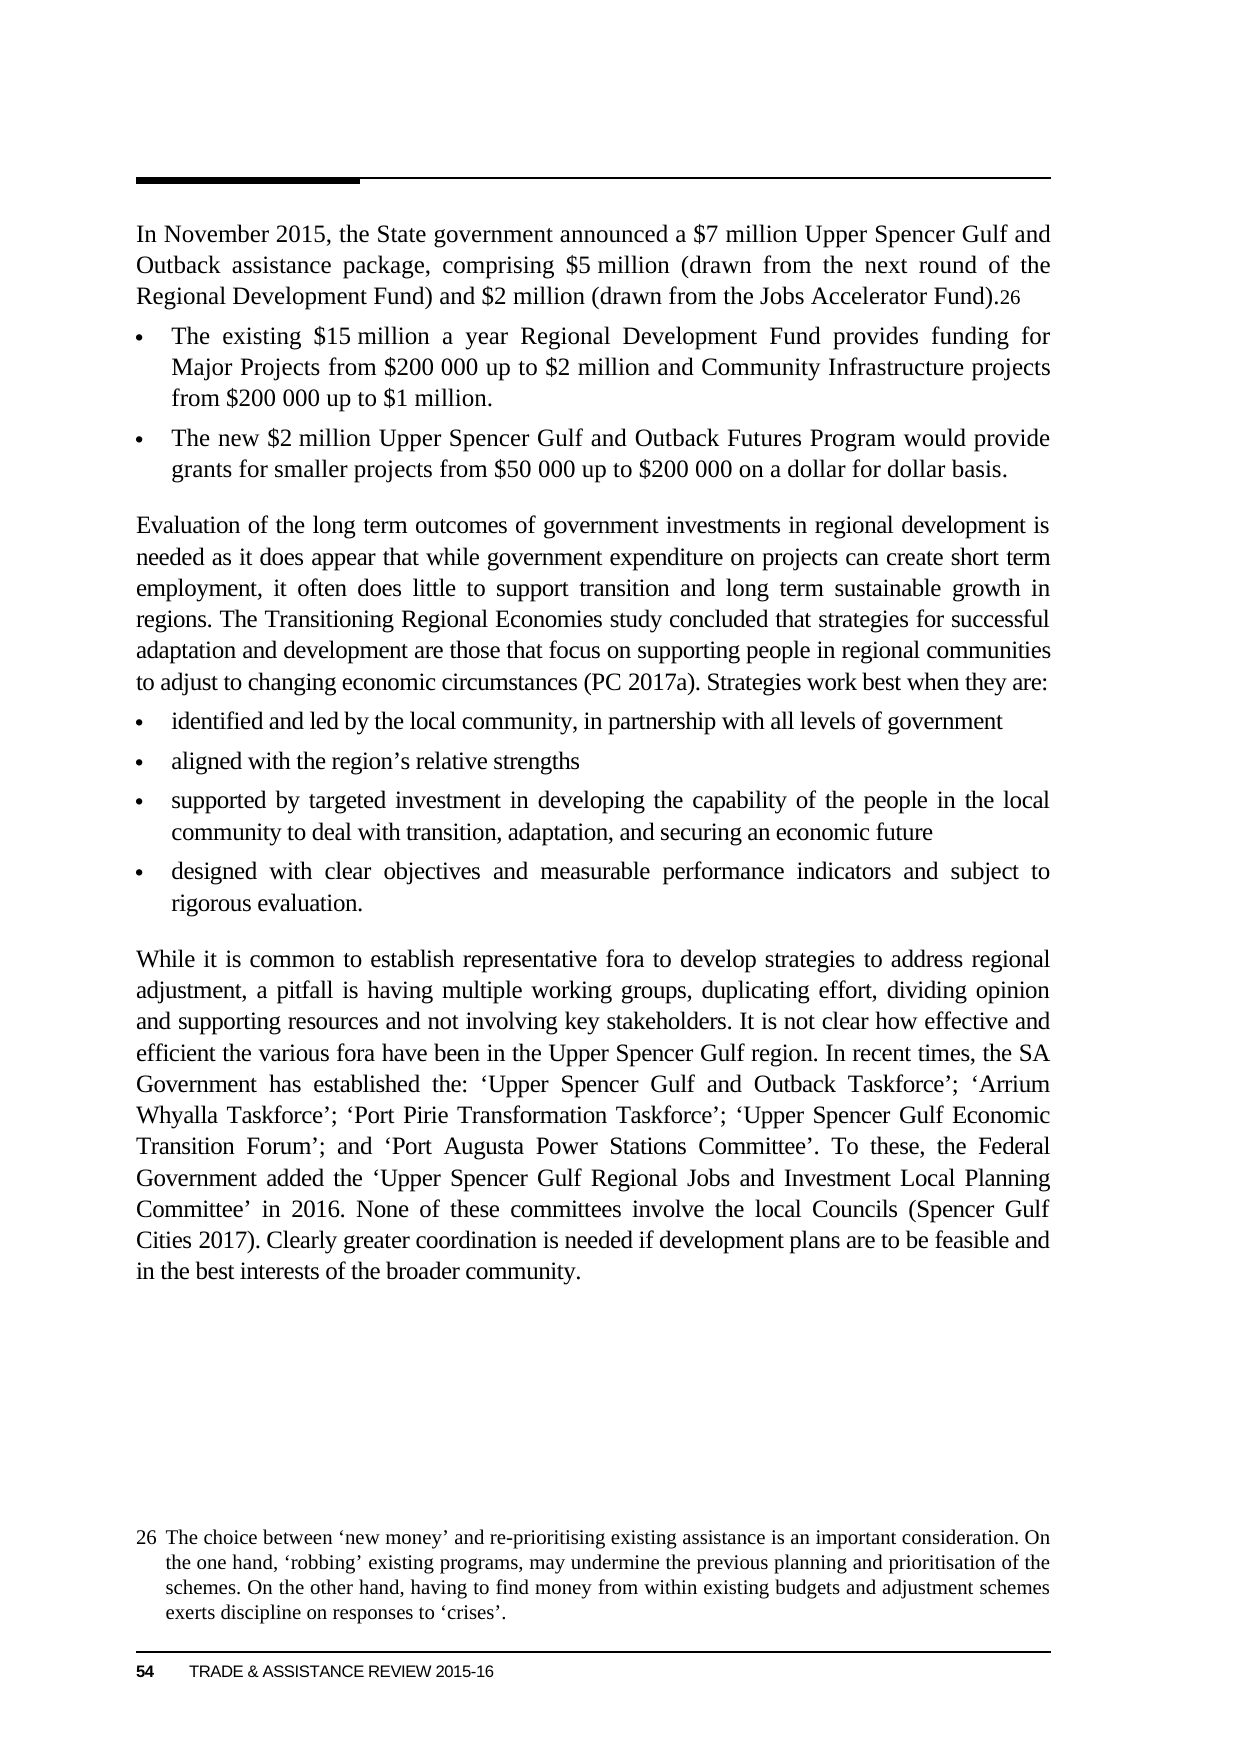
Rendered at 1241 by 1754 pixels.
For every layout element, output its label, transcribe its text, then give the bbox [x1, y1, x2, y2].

text Evaluation of the long term outcomes of government investments in regional development is needed as it does appear that while government expenditure on projects can create short term employment, it often does little to support transition and long term sustainable growth in regions. The Transitioning Regional Economies study concluded that strategies for successful adaptation and development are those that focus on supporting people in regional communities to adjust to changing economic circumstances (PC 2017a). Strategies work best when they are: [136, 508, 1051, 696]
text While it is common to establish representative fora to develop strategies to address regional adjustment, a pitfall is having multiple working groups, duplicating effort, dividing opinion and supporting resources and not involving key stakeholders. It is not clear how effective and efficient the various fora have been in the Upper Spencer Gulf region. In recent times, the SA Government has established the: ‘Upper Spencer Gulf and Outback Taskforce’; ‘Arrium Whyalla Taskforce’; ‘Port Pirie Transformation Taskforce’; ‘Upper Spencer Gulf Economic Transition Forum’; and ‘Port Augusta Power Stations Committee’. To these, the Federal Government added the ‘Upper Spencer Gulf Regional Jobs and Investment Local Planning Committee’ in 2016. None of these committees involve the local Councils (Spencer Gulf Cities 2017). Clearly greater coordination is needed if development plans are to be feasible and in the best interests of the broader community. [136, 941, 1051, 1285]
list The existing $15 million a year Regional Development Fund provides funding for Major Projects from $200 000 up to $2 million and Community Infrastructure projects from $200 000 up to $1 million. [136, 318, 1051, 412]
text In November 2015, the State government announced a $7 million Upper Spencer Gulf and Outback assistance package, comprising $5 million (drawn from the next round of the Regional Development Fund) and $2 million (drawn from the Jobs Accelerator Fund). [136, 216, 1051, 310]
list The new $2 million Upper Spencer Gulf and Outback Futures Program would provide grants for smaller projects from $50 000 up to $200 000 on a dollar for dollar basis. [136, 421, 1051, 483]
list designed with clear objectives and measurable performance indicators and subject to rigorous evaluation. [136, 854, 1051, 916]
list supported by targeted investment in developing the capability of the people in the local community to deal with transition, adaptation, and securing an economic future [136, 783, 1051, 846]
list aligned with the region’s relative strengths [136, 743, 1051, 775]
list identified and led by the local community, in partnership with all levels of government [136, 704, 1051, 735]
